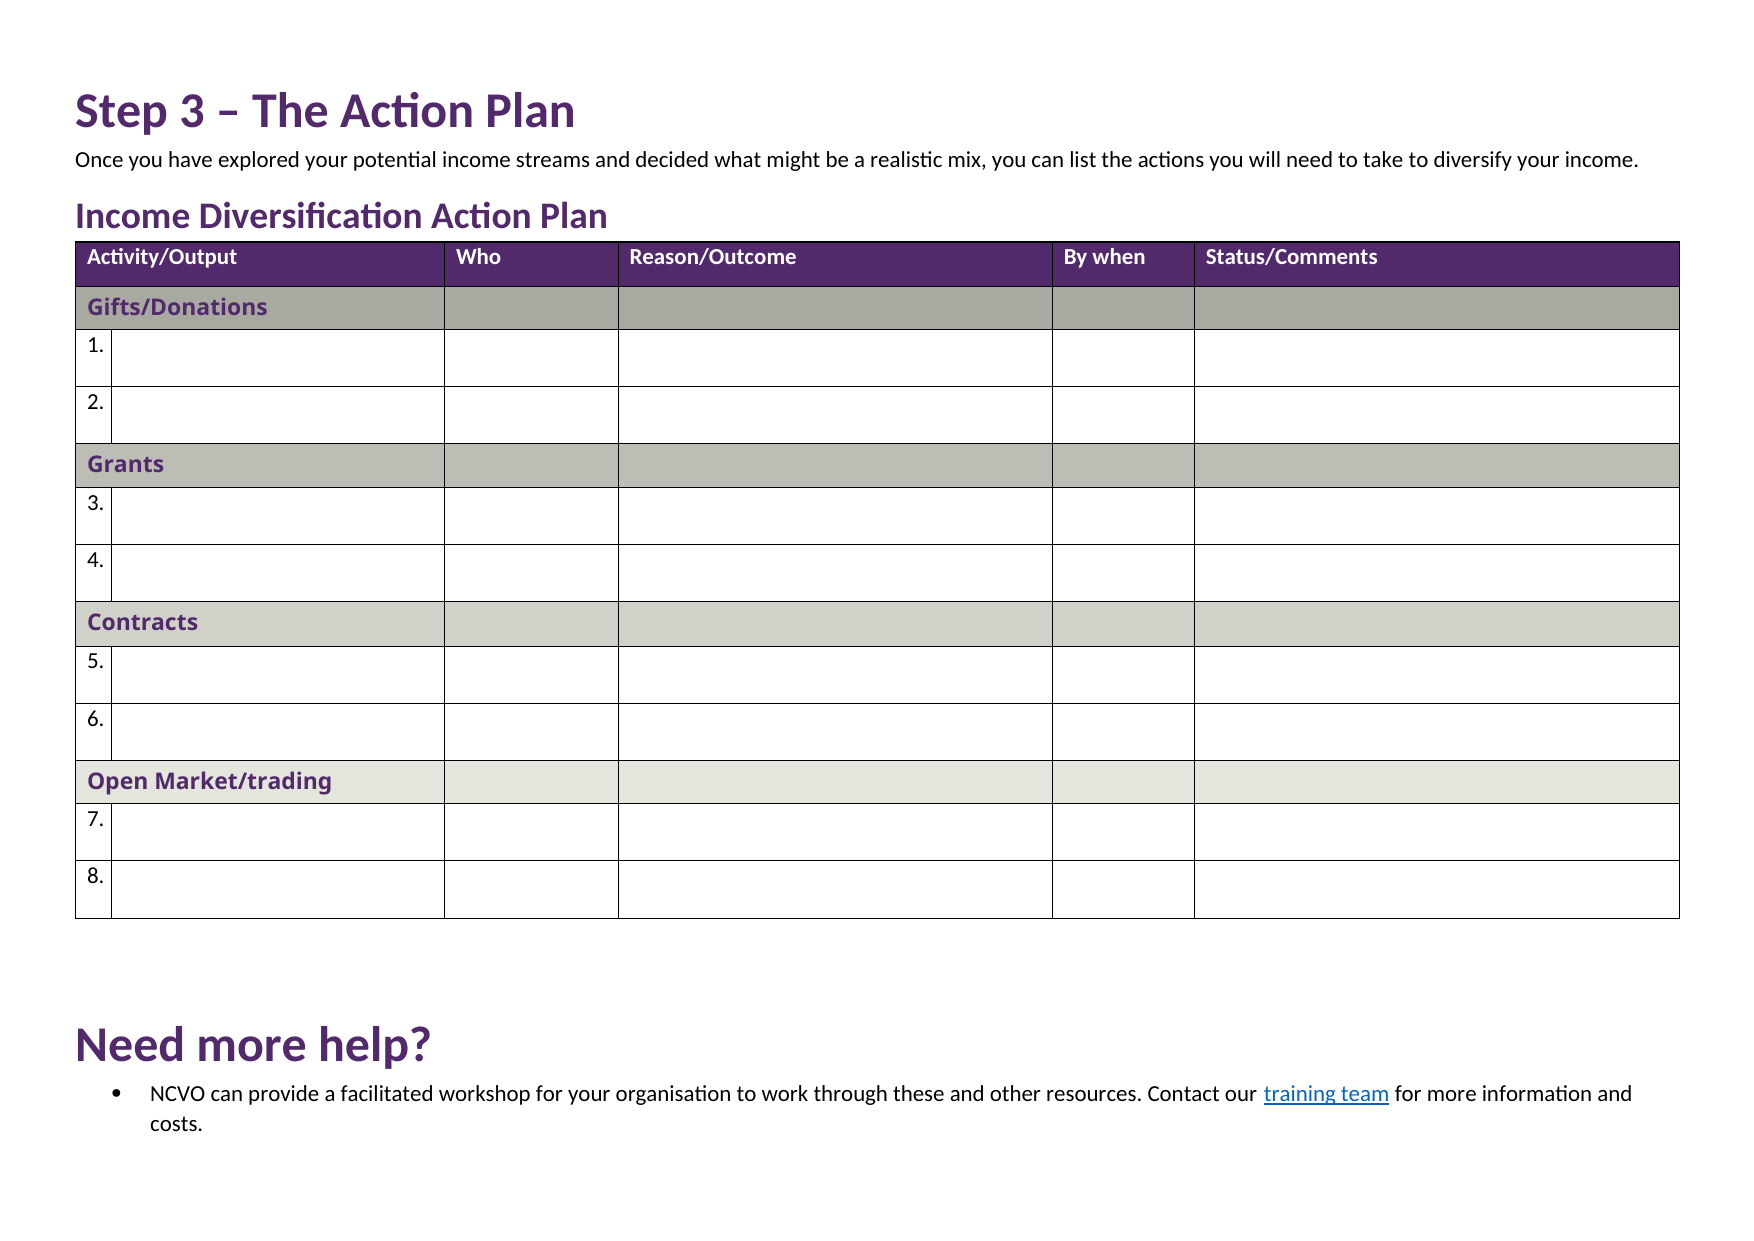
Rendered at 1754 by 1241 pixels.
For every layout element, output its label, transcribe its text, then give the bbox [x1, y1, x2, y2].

table_cell [1053, 488, 1194, 544]
table_cell [1053, 804, 1194, 860]
table_cell [1053, 602, 1194, 646]
table_cell [76, 387, 111, 443]
list NCVO can provide a facilitated workshop for your organisation to work through these and other resources. Contact our training team for more information and costs. [112, 1079, 1679, 1137]
table_cell [112, 647, 444, 703]
table_cell [1053, 861, 1194, 917]
table_cell [112, 804, 444, 860]
table_cell [1053, 647, 1194, 703]
table_cell [619, 804, 1052, 860]
table_header By when [1053, 243, 1194, 286]
table_cell [76, 704, 111, 760]
table_cell [619, 861, 1052, 917]
table_cell [445, 861, 618, 917]
table_cell [112, 330, 444, 386]
table_cell [1195, 647, 1679, 703]
table_cell [1053, 704, 1194, 760]
table_cell [1195, 387, 1679, 443]
table_cell [1195, 545, 1679, 601]
table_cell [619, 545, 1052, 601]
table_cell [619, 647, 1052, 703]
table_cell [76, 488, 111, 544]
table_header Reason/Outcome [619, 243, 1052, 286]
table_cell [445, 545, 618, 601]
table_cell [619, 287, 1052, 329]
table_cell Contracts [76, 602, 444, 646]
table_cell [445, 387, 618, 443]
table_cell [445, 488, 618, 544]
table_cell [445, 602, 618, 646]
table_cell Grants [76, 444, 444, 487]
table_cell [619, 761, 1052, 803]
table_cell [112, 704, 444, 760]
table_cell Open Market/trading [76, 761, 444, 803]
table_cell [1053, 444, 1194, 487]
table_cell [1195, 330, 1679, 386]
table_cell [76, 861, 111, 917]
table_cell [445, 804, 618, 860]
table_cell [619, 704, 1052, 760]
table_cell [445, 330, 618, 386]
table_header Who [445, 243, 618, 286]
table_cell [445, 704, 618, 760]
table_header Activity/Output [76, 243, 444, 286]
table_cell [76, 330, 111, 386]
table_cell [1053, 761, 1194, 803]
table_cell [1195, 444, 1679, 487]
table_cell [1195, 804, 1679, 860]
table_cell [619, 330, 1052, 386]
table_cell [1195, 861, 1679, 917]
table_cell Gifts/Donations [76, 287, 444, 329]
table_cell [445, 647, 618, 703]
table_cell [1053, 287, 1194, 329]
table_cell [1195, 602, 1679, 646]
table_cell [445, 287, 618, 329]
table_cell [619, 488, 1052, 544]
table_cell [619, 444, 1052, 487]
table_cell [112, 861, 444, 917]
table_cell [619, 387, 1052, 443]
table_cell [76, 804, 111, 860]
table_cell [1053, 330, 1194, 386]
table_cell [445, 761, 618, 803]
table_cell [112, 488, 444, 544]
table_cell [619, 602, 1052, 646]
text Once you have explored your potential income streams and decided what might be a realistic mix, you can list the actions you will need to take to diversify your income. [75, 145, 1679, 173]
table_cell [112, 387, 444, 443]
subtitle Income Diversification Action Plan [75, 192, 1679, 238]
table_header Status/Comments [1195, 243, 1679, 286]
table_cell [1195, 488, 1679, 544]
table_cell [1195, 761, 1679, 803]
table_cell [76, 647, 111, 703]
table_cell [1053, 387, 1194, 443]
subtitle Need more help? [75, 1013, 1679, 1074]
table_cell [112, 545, 444, 601]
table_cell [445, 444, 618, 487]
table_cell [1053, 545, 1194, 601]
table_cell [1195, 704, 1679, 760]
subtitle Step 3 – The Action Plan [75, 79, 1679, 140]
table_cell [1195, 287, 1679, 329]
table_cell [76, 545, 111, 601]
